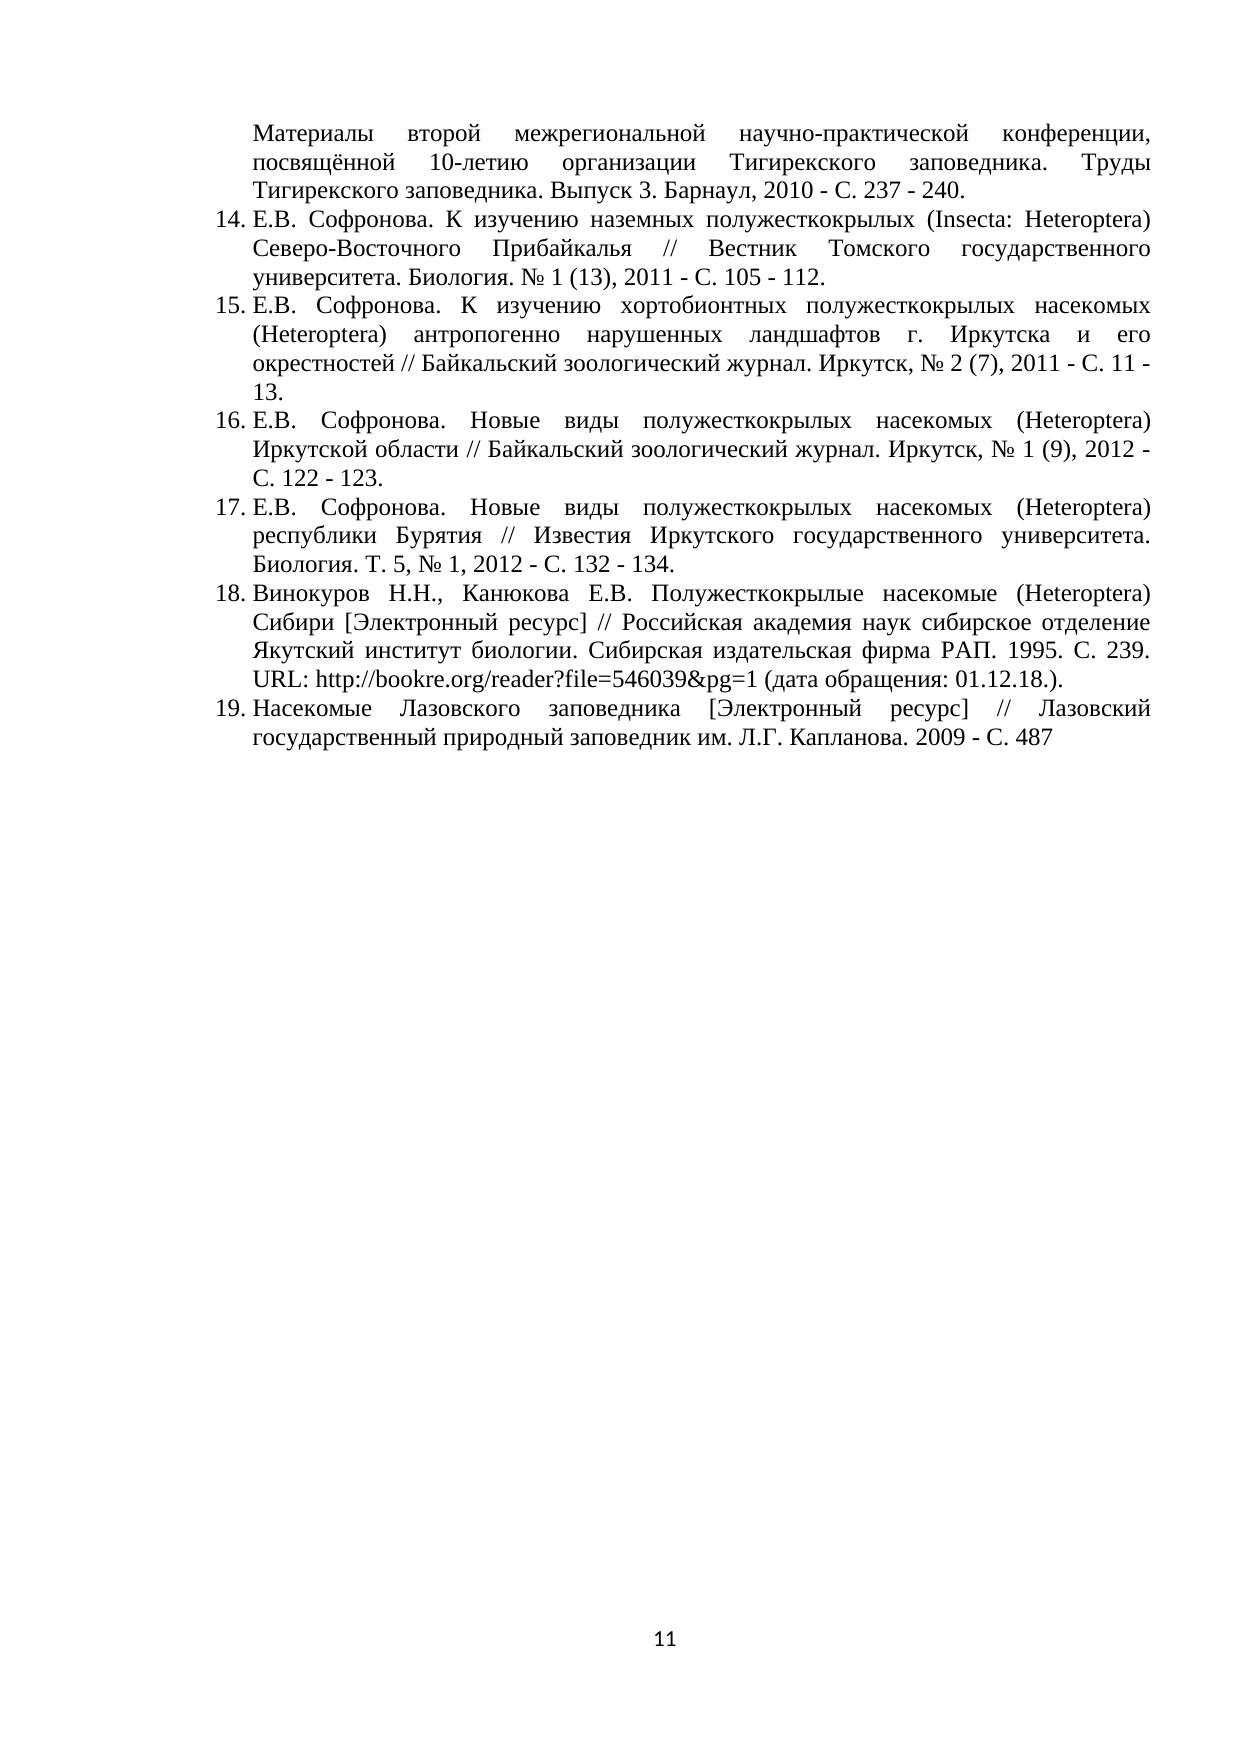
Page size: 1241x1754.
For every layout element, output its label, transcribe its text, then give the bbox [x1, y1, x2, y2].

list Насекомые Лазовского заповедника [Электронный ресурс] // Лазовский государственный природный заповедник им. Л.Г. Капланова. 2009 - С. 487 [215, 693, 1152, 751]
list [215, 118, 1152, 204]
list Е.В. Софронова. К изучению наземных полужесткокрылых (Insecta: Heteroptera) Северо-Восточного Прибайкалья // Вестник Томского государственного университета. Биология. № 1 (13), 2011 - С. 105 - 112. [215, 204, 1152, 291]
list Е.В. Софронова. К изучению хортобионтных полужесткокрылых насекомых (Heteroptera) антропогенно нарушенных ландшафтов г. Иркутска и его окрестностей // Байкальский зоологический журнал. Иркутск, № 2 (7), 2011 - С. 11 - 13. [215, 291, 1152, 406]
list Е.В. Софронова. Новые виды полужесткокрылых насекомых (Heteroptera) Иркутской области // Байкальский зоологический журнал. Иркутск, № 1 (9), 2012 - С. 122 - 123. [215, 406, 1152, 492]
list Винокуров Н.Н., Канюкова Е.В. Полужесткокрылые насекомые (Heteroptera) Сибири [Электронный ресурс] // Российская академия наук сибирское отделение Якутский институт биологии. Сибирская издательская фирма РАП. 1995. С. 239. URL: http://bookre.org/reader?file=546039&pg=1 (дата обращения: 01.12.18.). [215, 578, 1152, 693]
list Е.В. Софронова. Новые виды полужесткокрылых насекомых (Heteroptera) республики Бурятия // Известия Иркутского государственного университета. Биология. Т. 5, № 1, 2012 - С. 132 - 134. [215, 492, 1152, 578]
